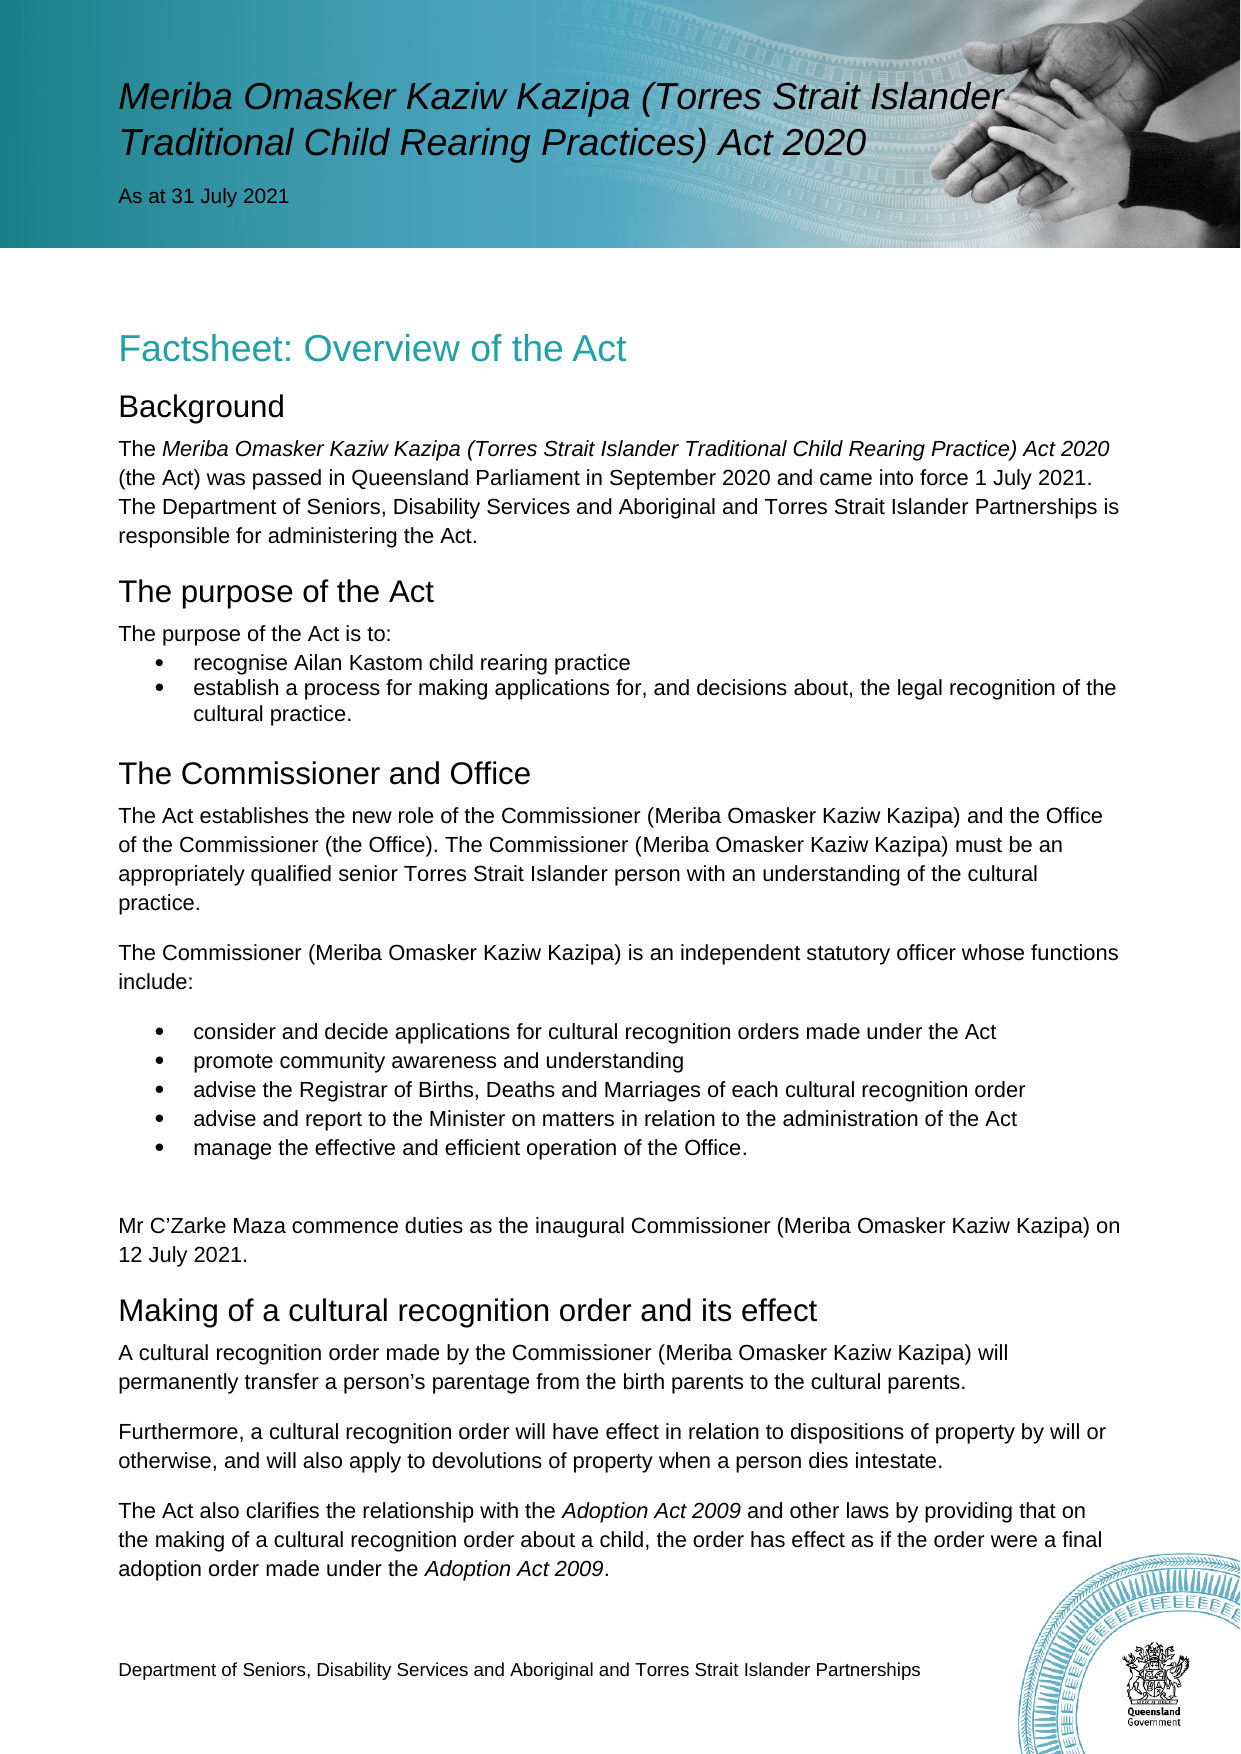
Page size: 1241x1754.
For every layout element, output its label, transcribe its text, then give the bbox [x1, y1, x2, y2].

subtitle Factsheet: Overview of the Act [118, 326, 1122, 369]
list advise the Registrar of Births, Deaths and Marriages of each cultural recognition order [156, 1076, 1122, 1102]
text The Act also clarifies the relationship with the Adoption Act 2009 and other laws by providing that on the making of a cultural recognition order about a child, the order has effect as if the order were a final adoption order made under the Adoption Act 2009. [118, 1498, 1122, 1581]
text Furthermore, a cultural recognition order will have effect in relation to dispositions of property by will or otherwise, and will also apply to devolutions of property when a person dies intestate. [118, 1419, 1122, 1473]
text A cultural recognition order made by the Commissioner (Meriba Omasker Kaziw Kazipa) will permanently transfer a person’s parentage from the birth parents to the cultural parents. [118, 1340, 1122, 1394]
subtitle Making of a cultural recognition order and its effect [118, 1292, 1122, 1328]
text The purpose of the Act is to: [118, 621, 1122, 646]
text The Meriba Omasker Kaziw Kazipa (Torres Strait Islander Traditional Child Rearing Practice) Act 2020 (the Act) was passed in Queensland Parliament in September 2020 and came into force 1 July 2021. The Department of Seniors, Disability Services and Aboriginal and Torres Strait Islander Partnerships is responsible for administering the Act. [118, 436, 1122, 548]
subtitle The Commissioner and Office [118, 755, 1122, 791]
picture [177, 1541, 1241, 1754]
list promote community awareness and understanding [156, 1047, 1122, 1073]
list consider and decide applications for cultural recognition orders made under the Act [156, 1018, 1122, 1044]
list establish a process for making applications for, and decisions about, the legal recognition of the cultural practice. [156, 675, 1122, 726]
list manage the effective and efficient operation of the Office. [156, 1134, 1122, 1159]
text The Commissioner (Meriba Omasker Kaziw Kazipa) is an independent statutory officer whose functions include: [118, 940, 1122, 994]
subtitle The purpose of the Act [118, 573, 1122, 609]
list advise and report to the Minister on matters in relation to the administration of the Act [156, 1105, 1122, 1131]
text Mr C’Zarke Maza commence duties as the inaugural Commissioner (Meriba Omasker Kaziw Kazipa) on 12 July 2021. [118, 1213, 1122, 1267]
text The Act establishes the new role of the Commissioner (Meriba Omasker Kaziw Kazipa) and the Office of the Commissioner (the Office). The Commissioner (Meriba Omasker Kaziw Kazipa) must be an appropriately qualified senior Torres Strait Islander person with an understanding of the cultural practice. [118, 803, 1122, 915]
list recognise Ailan Kastom child rearing practice [156, 650, 1122, 675]
subtitle Background [118, 388, 1122, 423]
picture [0, 0, 1241, 248]
